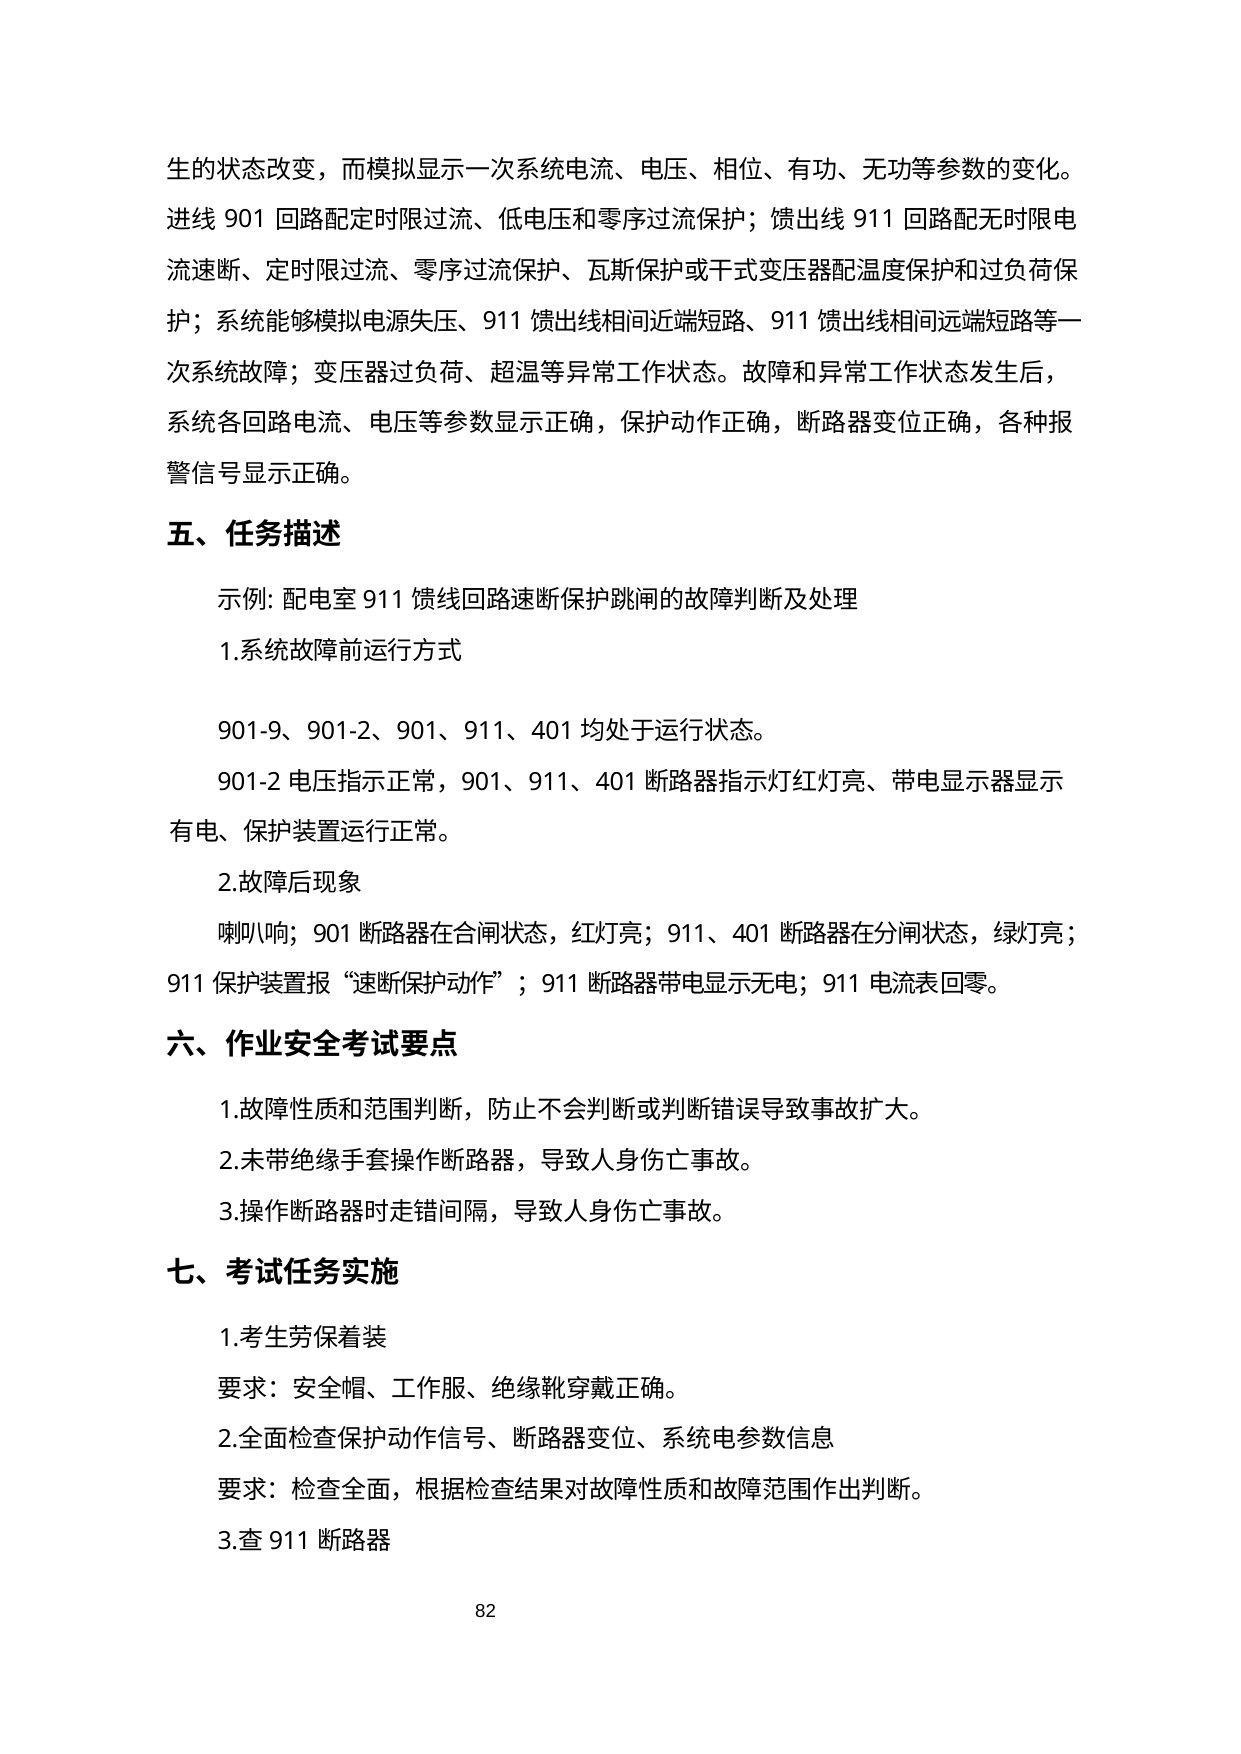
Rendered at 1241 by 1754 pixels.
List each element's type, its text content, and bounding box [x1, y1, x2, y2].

text 示例: 配电室 911 馈线回路速断保护跳闸的故障判断及处理 [166, 579, 1084, 616]
text 要求：安全帽、工作服、绝缘靴穿戴正确。 [166, 1368, 1084, 1404]
text 喇叭响；901 断路器在合闸状态，红灯亮；911、401 断路器在分闸状态，绿灯亮；911 保护装置报“速断保护动作”；911 断路器带电显示无电；911 电流表回零。 [167, 913, 1084, 1000]
text 1.考生劳保着装 [166, 1317, 1084, 1354]
text 3.查 911 断路器 [166, 1520, 1084, 1557]
text 1.系统故障前运行方式 [166, 630, 1084, 687]
text 901-9、901-2、901、911、401 均处于运行状态。 [166, 710, 1084, 746]
text 901-2 电压指示正常，901、911、401 断路器指示灯红灯亮、带电显示器显示有电、保护装置运行正常。 [169, 761, 1084, 848]
text 七、考试任务实施 [166, 1254, 910, 1288]
text 1.故障性质和范围判断，防止不会判断或判断错误导致事故扩大。 [217, 1090, 946, 1126]
text 2.未带绝缘手套操作断路器，导致人身伤亡事故。 [217, 1141, 946, 1177]
text 3.操作断路器时走错间隔，导致人身伤亡事故。 [217, 1191, 946, 1228]
text 2.故障后现象 [166, 862, 1084, 899]
text 2.全面检查保护动作信号、断路器变位、系统电参数信息 [166, 1419, 1084, 1455]
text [166, 149, 1084, 490]
text 要求：检查全面，根据检查结果对故障性质和故障范围作出判断。 [166, 1469, 1084, 1506]
text 五、任务描述 [166, 517, 910, 550]
text 六、作业安全考试要点 [166, 1027, 910, 1061]
